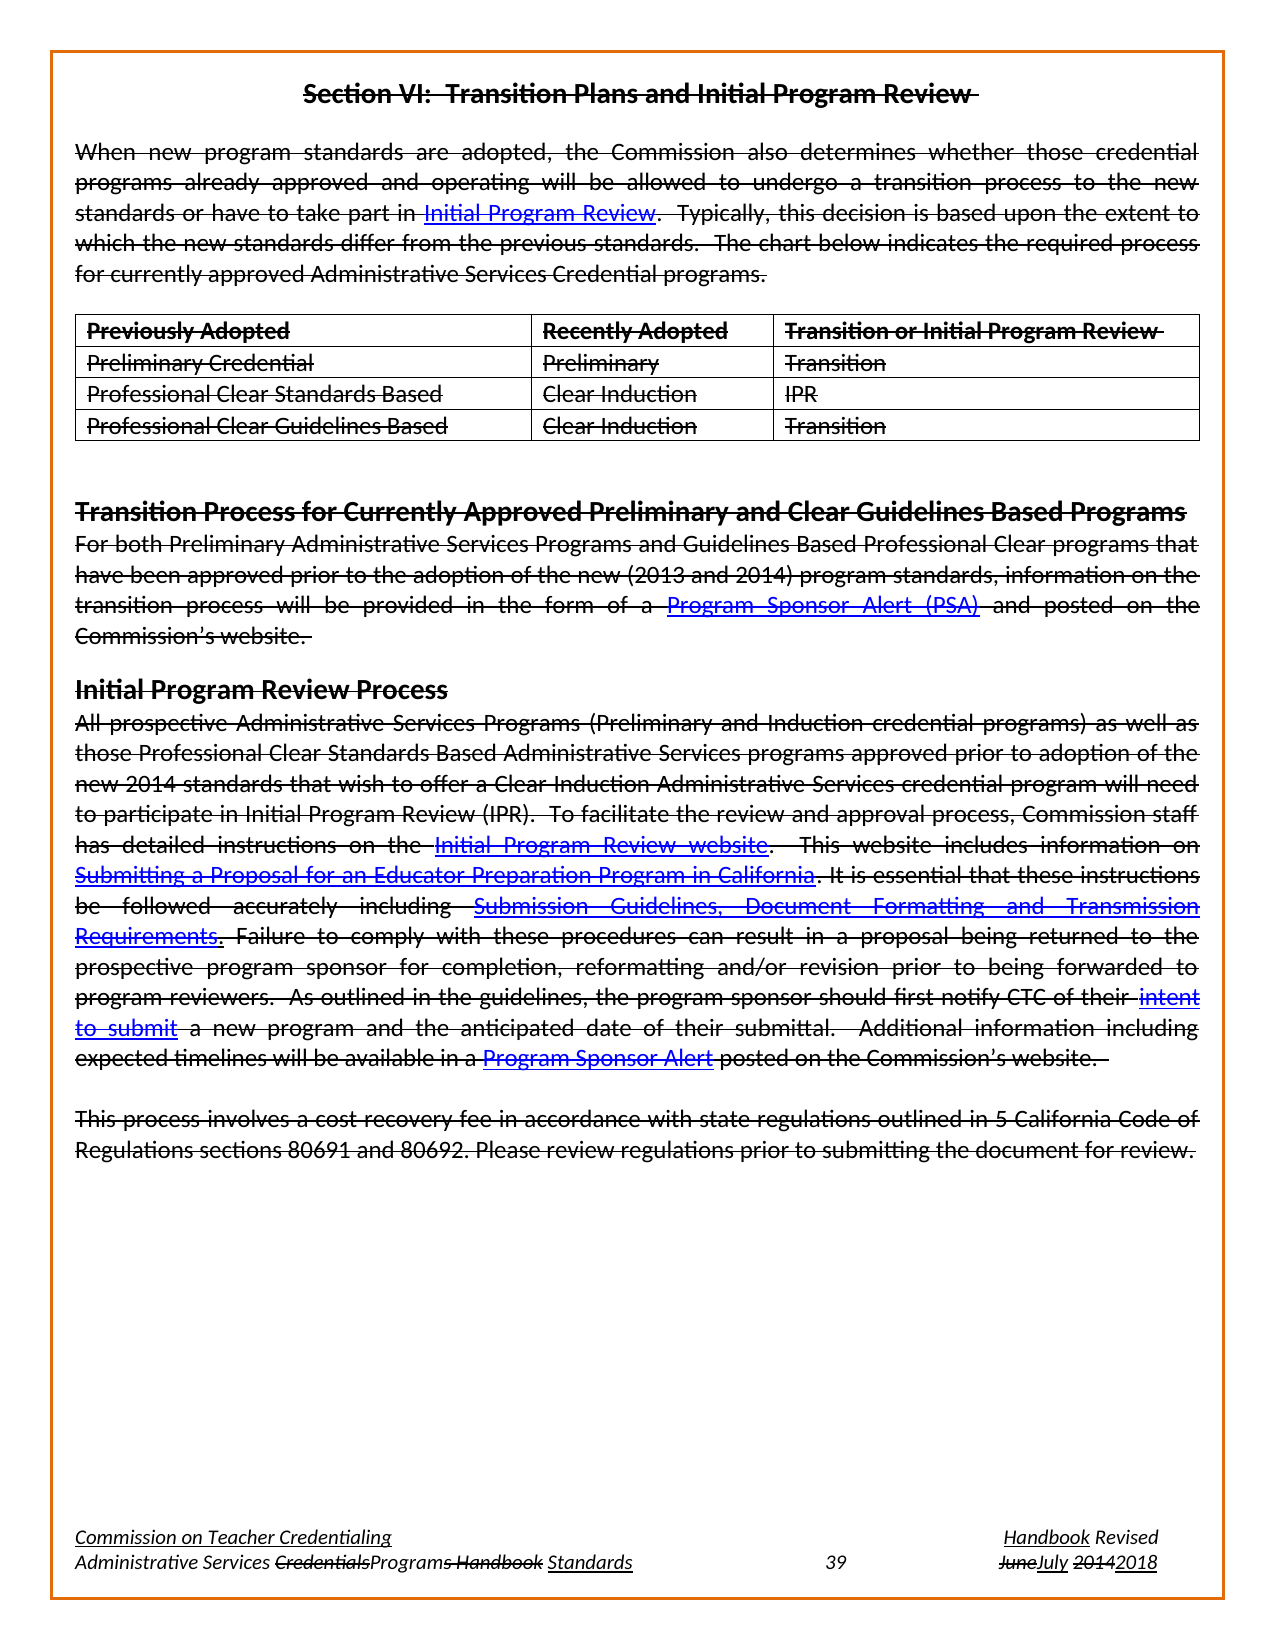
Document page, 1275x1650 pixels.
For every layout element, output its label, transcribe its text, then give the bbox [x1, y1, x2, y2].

subtitle Section VI: Transition Plans and Initial Program Review [75, 75, 1200, 111]
table_cell Transition [774, 410, 1199, 440]
subtitle Transition Process for Currently Approved Preliminary and Clear Guidelines Based Programs [75, 493, 1200, 528]
text For both Preliminary Administrative Services Programs and Guidelines Based Professional Clear programs that have been approved prior to the adoption of the new (2013 and 2014) program standards, information on the transition process will be provided in the form of a Program Sponsor Alert (PSA) and posted on the Commission’s website. [75, 577, 1200, 606]
text For both Preliminary Administrative Services Programs and Guidelines Based Professional Clear programs that have been approved prior to the adoption of the new (2013 and 2014) program standards, information on the transition process will be provided in the form of a Program Sponsor Alert (PSA) and posted on the Commission’s website. [75, 528, 1200, 575]
table_header Recently Adopted [532, 315, 773, 346]
table_cell Preliminary Credential [76, 347, 531, 377]
text When new program standards are adopted, the Commission also determines whether those credential programs already approved and operating will be allowed to undergo a transition process to the new standards or have to take part in Initial Program Review. Typically, this decision is based upon the extent to which the new standards differ from the previous standards. The chart below indicates the required process for currently approved Administrative Services Credential programs. [75, 246, 1200, 289]
text For both Preliminary Administrative Services Programs and Guidelines Based Professional Clear programs that have been approved prior to the adoption of the new (2013 and 2014) program standards, information on the transition process will be provided in the form of a Program Sponsor Alert (PSA) and posted on the Commission’s website. [75, 608, 1200, 650]
text All prospective Administrative Services Programs (Preliminary and Induction credential programs) as well as those Professional Clear Standards Based Administrative Services programs approved prior to adoption of the new 2014 standards that wish to offer a Clear Induction Administrative Services credential program will need to participate in Initial Program Review (IPR). To facilitate the review and approval process, Commission staff has detailed instructions on the Initial Program Review website. This website includes information on Submitting a Proposal for an Educator Preparation Program in California. It is essential that these instructions be followed accurately including Submission Guidelines, Document Formatting and Transmission Requirements. Failure to comply with these procedures can result in a proposal being returned to the prospective program sponsor for completion, reformatting and/or revision prior to being forwarded to program reviewers. As outlined in the guidelines, the program sponsor should first notify CTC of their intent to submit a new program and the anticipated date of their submittal. Additional information including expected timelines will be available in a Program Sponsor Alert posted on the Commission’s website. [75, 755, 1200, 845]
table_cell Transition [774, 347, 1199, 377]
table_cell Preliminary [532, 347, 773, 377]
table_cell Clear Induction [532, 378, 773, 409]
table_cell Clear Induction [532, 410, 773, 440]
table_cell Professional Clear Standards Based [76, 378, 531, 409]
table_header Transition or Initial Program Review [774, 315, 1199, 346]
text When new program standards are adopted, the Commission also determines whether those credential programs already approved and operating will be allowed to undergo a transition process to the new standards or have to take part in Initial Program Review. Typically, this decision is based upon the extent to which the new standards differ from the previous standards. The chart below indicates the required process for currently approved Administrative Services Credential programs. [75, 136, 1200, 214]
text This process involves a cost recovery fee in accordance with state regulations outlined in 5 California Code of Regulations sections 80691 and 80692. Please review regulations prior to submitting the document for review. [75, 1122, 1200, 1165]
text When new program standards are adopted, the Commission also determines whether those credential programs already approved and operating will be allowed to undergo a transition process to the new standards or have to take part in Initial Program Review. Typically, this decision is based upon the extent to which the new standards differ from the previous standards. The chart below indicates the required process for currently approved Administrative Services Credential programs. [75, 215, 1200, 244]
table_header Previously Adopted [76, 315, 531, 346]
table_cell IPR [774, 378, 1199, 409]
table_cell Professional Clear Guidelines Based [76, 410, 531, 440]
text This process involves a cost recovery fee in accordance with state regulations outlined in 5 California Code of Regulations sections 80691 and 80692. Please review regulations prior to submitting the document for review. [75, 1104, 1200, 1120]
text All prospective Administrative Services Programs (Preliminary and Induction credential programs) as well as those Professional Clear Standards Based Administrative Services programs approved prior to adoption of the new 2014 standards that wish to offer a Clear Induction Administrative Services credential program will need to participate in Initial Program Review (IPR). To facilitate the review and approval process, Commission staff has detailed instructions on the Initial Program Review website. This website includes information on Submitting a Proposal for an Educator Preparation Program in California. It is essential that these instructions be followed accurately including Submission Guidelines, Document Formatting and Transmission Requirements. Failure to comply with these procedures can result in a proposal being returned to the prospective program sponsor for completion, reformatting and/or revision prior to being forwarded to program reviewers. As outlined in the guidelines, the program sponsor should first notify CTC of their intent to submit a new program and the anticipated date of their submittal. Additional information including expected timelines will be available in a Program Sponsor Alert posted on the Commission’s website. [75, 908, 1200, 1073]
subtitle Initial Program Review Process [75, 671, 1200, 707]
